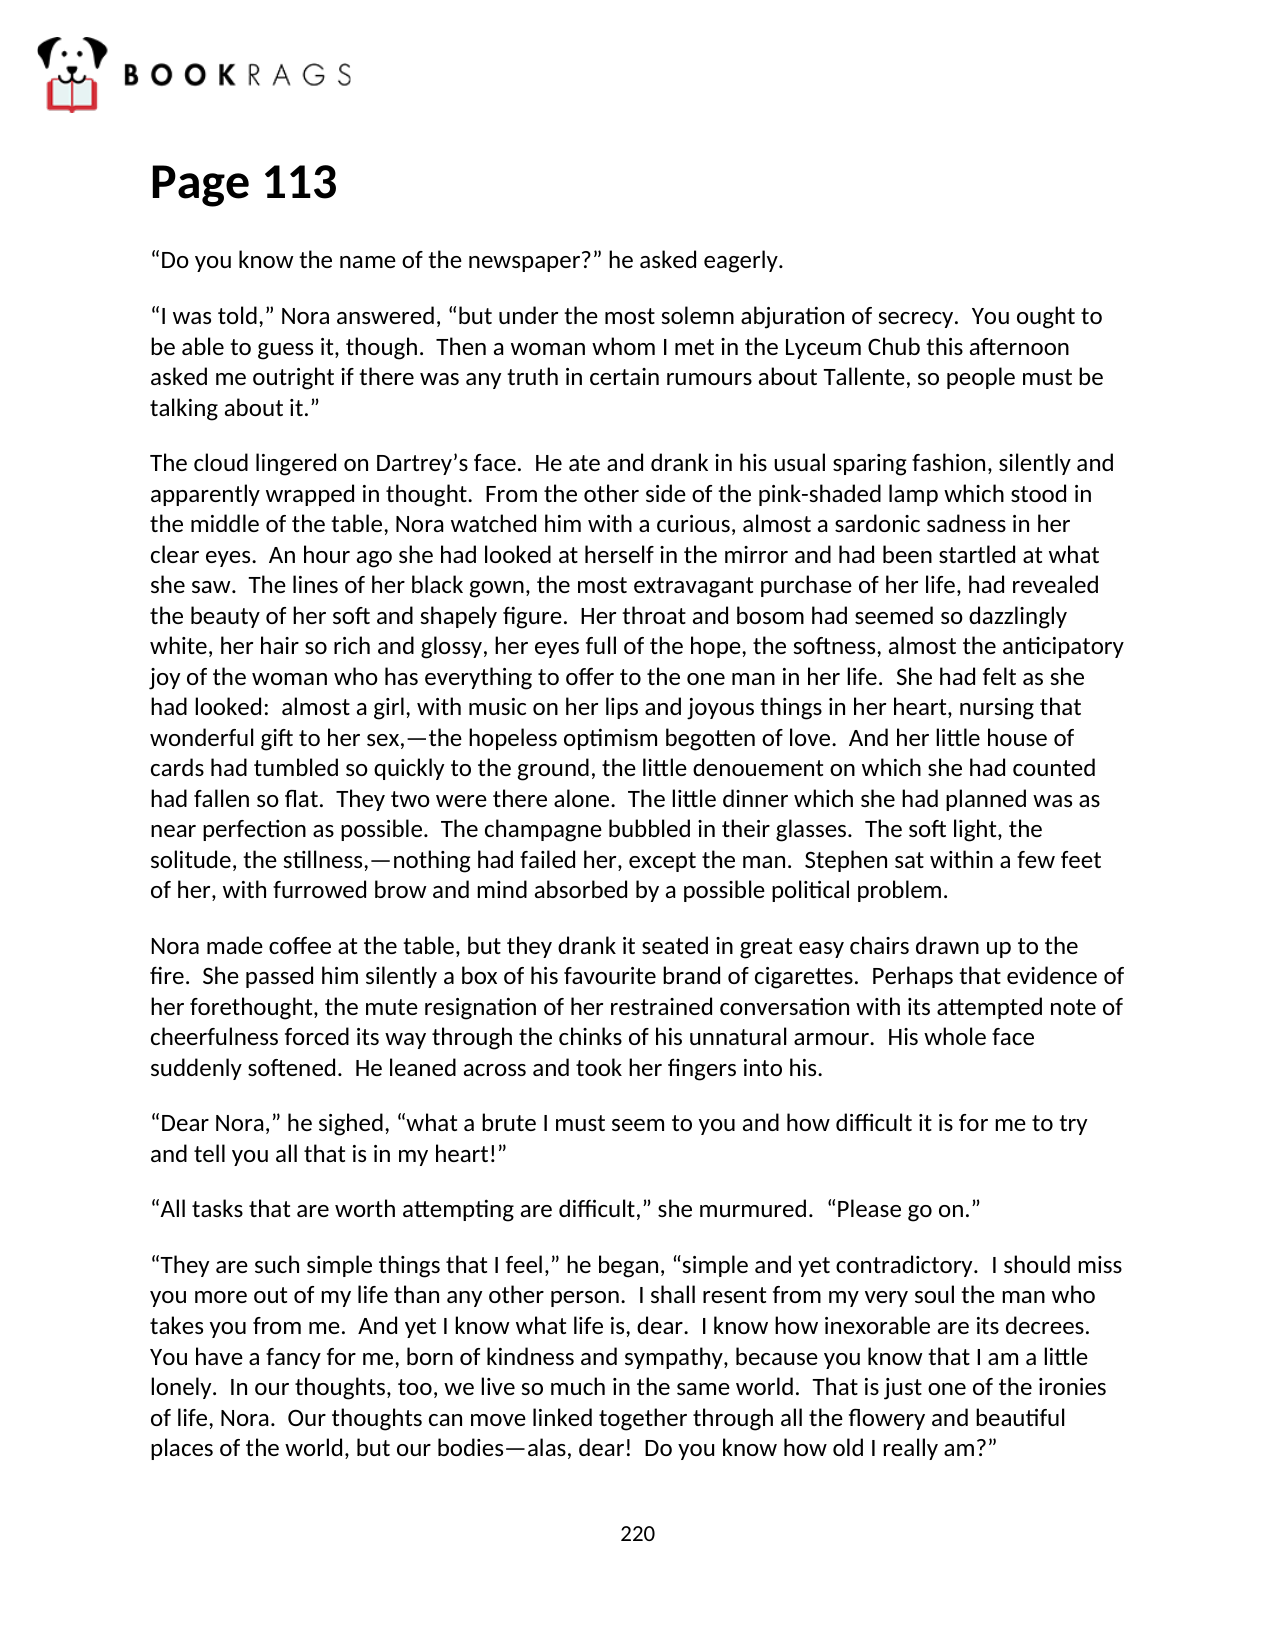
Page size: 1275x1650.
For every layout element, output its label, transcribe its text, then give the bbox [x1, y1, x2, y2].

text “Do you know the name of the newspaper?” he asked eagerly. [150, 244, 1125, 275]
text “All tasks that are worth attempting are difficult,” she murmured. “Please go on.” [150, 1194, 1125, 1224]
text “I was told,” Nora answered, “but under the most solemn abjuration of secrecy. You ought to be able to guess it, though. Then a woman whom I met in the Lyceum Chub this afternoon asked me outright if there was any truth in certain rumours about Tallente, so people must be talking about it.” [150, 300, 1125, 422]
text “Dear Nora,” he sighed, “what a brute I must seem to you and how difficult it is for me to try and tell you all that is in my heart!” [150, 1108, 1125, 1169]
picture [37, 37, 351, 113]
text Nora made coffee at the table, but they drank it seated in great easy chairs drawn up to the fire. She passed him silently a box of his favourite brand of cigarettes. Perhaps that evidence of her forethought, the mute resignation of her restrained conversation with its attempted note of cheerfulness forced its way through the chinks of his unnatural armour. His whole face suddenly softened. He leaned across and took her fingers into his. [150, 930, 1125, 1083]
text Page 113 [150, 150, 1125, 211]
text The cloud lingered on Dartrey’s face. He ate and drank in his usual sparing fashion, silently and apparently wrapped in thought. From the other side of the pink-shaded lamp which stood in the middle of the table, Nora watched him with a curious, almost a sardonic sadness in her clear eyes. An hour ago she had looked at herself in the mirror and had been startled at what she saw. The lines of her black gown, the most extravagant purchase of her life, had revealed the beauty of her soft and shapely figure. Her throat and bosom had seemed so dazzlingly white, her hair so rich and glossy, her eyes full of the hope, the softness, almost the anticipatory joy of the woman who has everything to offer to the one man in her life. She had felt as she had looked: almost a girl, with music on her lips and joyous things in her heart, nursing that wonderful gift to her sex,—­the hopeless optimism begotten of love. And her little house of cards had tumbled so quickly to the ground, the little denouement on which she had counted had fallen so flat. They two were there alone. The little dinner which she had planned was as near perfection as possible. The champagne bubbled in their glasses. The soft light, the solitude, the stillness,—­nothing had failed her, except the man. Stephen sat within a few feet of her, with furrowed brow and mind absorbed by a possible political problem. [150, 447, 1125, 905]
text “They are such simple things that I feel,” he began, “simple and yet contradictory. I should miss you more out of my life than any other person. I shall resent from my very soul the man who takes you from me. And yet I know what life is, dear. I know how inexorable are its decrees. You have a fancy for me, born of kindness and sympathy, because you know that I am a little lonely. In our thoughts, too, we live so much in the same world. That is just one of the ironies of life, Nora. Our thoughts can move linked together through all the flowery and beautiful places of the world, but our bodies—­alas, dear! Do you know how old I really am?” [150, 1249, 1125, 1463]
